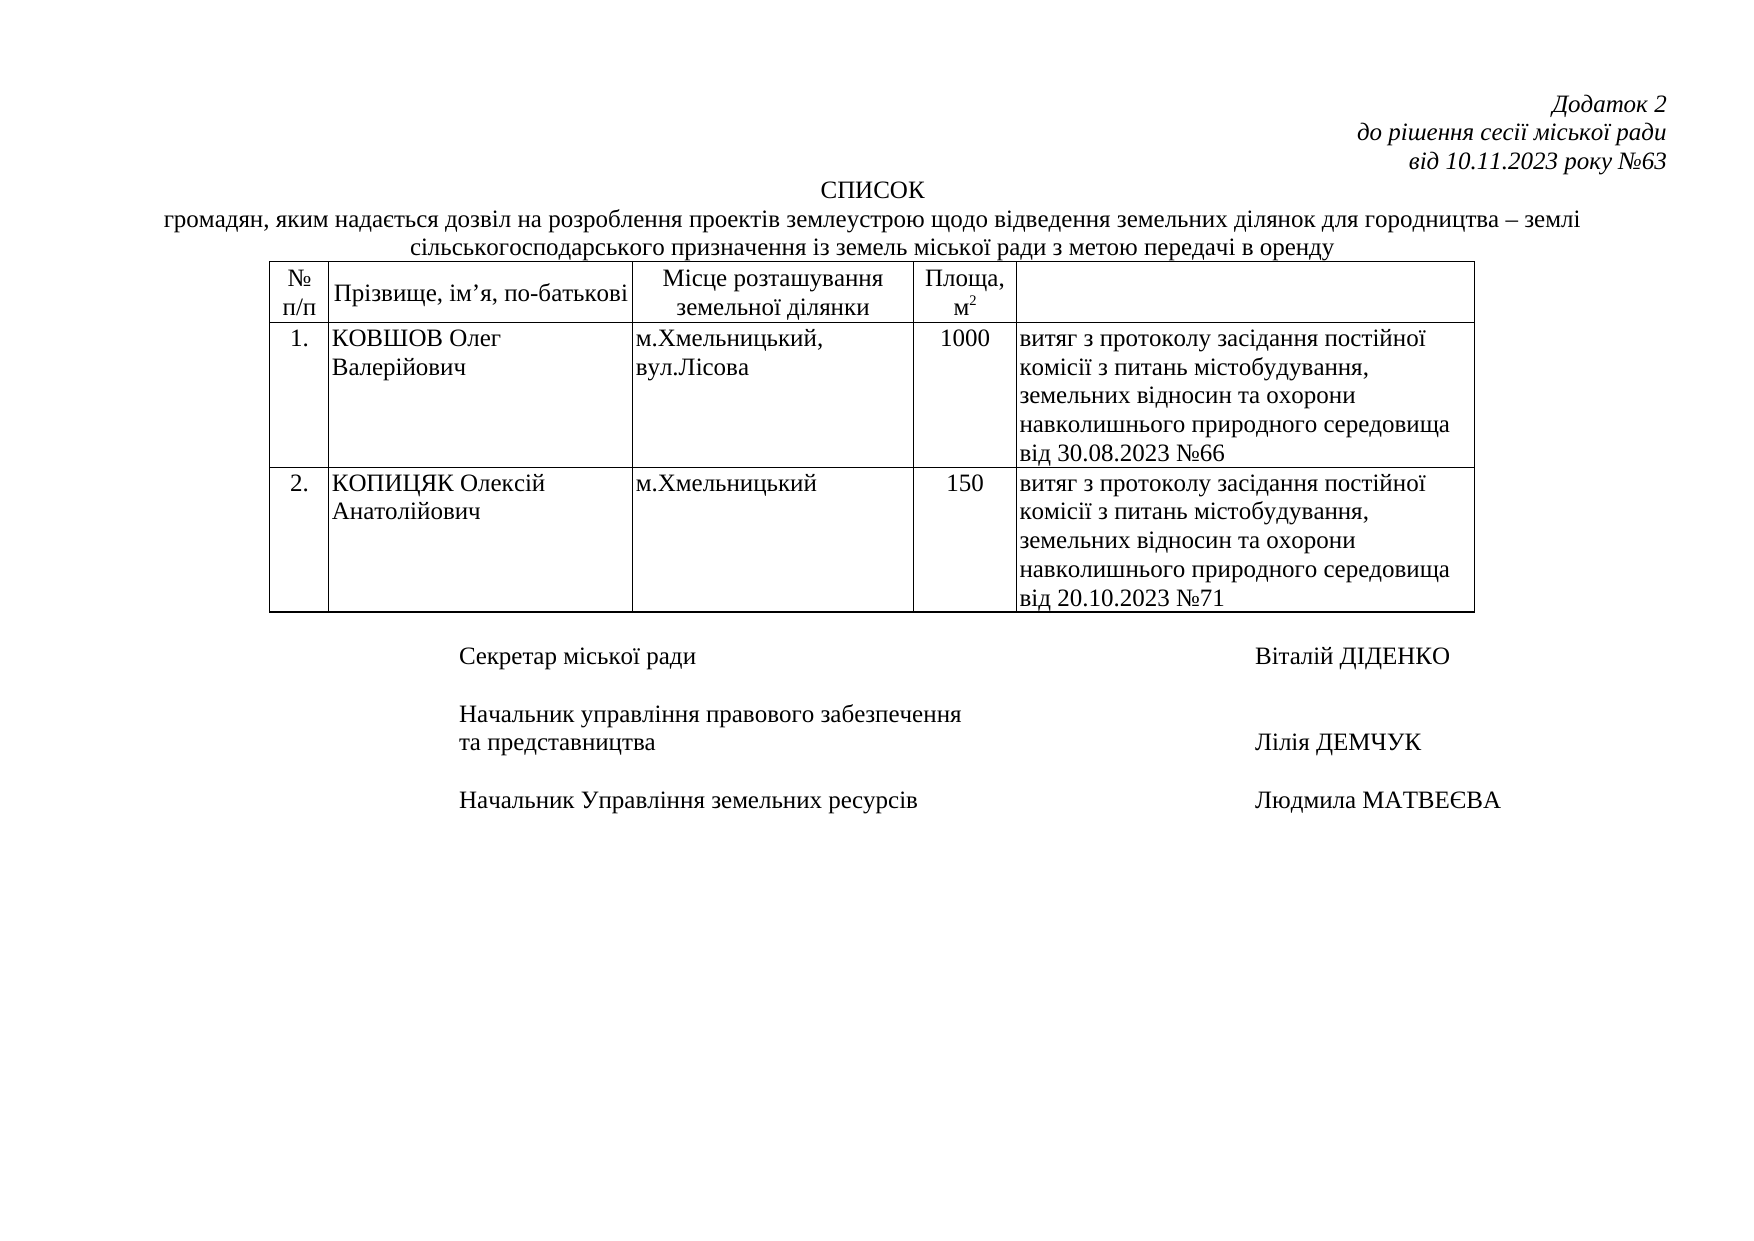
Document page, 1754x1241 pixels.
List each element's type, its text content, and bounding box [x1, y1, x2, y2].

table_cell 1000 [914, 323, 1016, 467]
table_cell витяг з протоколу засідання постійної комісії з питань містобудування, земельних відносин та охорони навколишнього природного середовища від 20.10.2023 №71 [1017, 468, 1474, 611]
table_cell 150 [914, 468, 1016, 611]
table_cell КОВШОВ Олег Валерійович [329, 323, 632, 467]
table_header № п/п [270, 262, 328, 322]
text та представництва Лілія ДЕМЧУК [459, 727, 1669, 756]
table_cell КОПИЦЯК Олексій Анатолійович [329, 468, 632, 611]
table_header [1017, 262, 1474, 322]
table_cell 1. [270, 323, 328, 467]
table_cell 2. [270, 468, 328, 611]
table_header Площа, м2 [914, 262, 1016, 322]
table_header Прізвище, ім’я, по-батькові [329, 262, 632, 322]
table_header Місце розташування земельної ділянки [633, 262, 913, 322]
text до рішення сесії міської ради [547, 117, 1669, 146]
text Додаток 2 [547, 89, 1669, 117]
text від 10.11.2023 року №63 [547, 146, 1669, 175]
table_cell м.Хмельницький, вул.Лісова [633, 323, 913, 467]
text Начальник Управління земельних ресурсів Людмила МАТВЕЄВА [459, 785, 1669, 814]
text Секретар міської ради Віталій ДІДЕНКО [459, 641, 1669, 670]
text СПИСОК [75, 175, 1670, 204]
text громадян, яким надається дозвіл на розроблення проектів землеустрою щодо відведення земельних ділянок для городництва – землі сільськогосподарського призначення із земель міської ради з метою передачі в оренду [75, 204, 1670, 261]
table_cell м.Хмельницький [633, 468, 913, 611]
text Начальник управління правового забезпечення [459, 699, 1669, 727]
table_cell витяг з протоколу засідання постійної комісії з питань містобудування, земельних відносин та охорони навколишнього природного середовища від 30.08.2023 №66 [1017, 323, 1474, 467]
